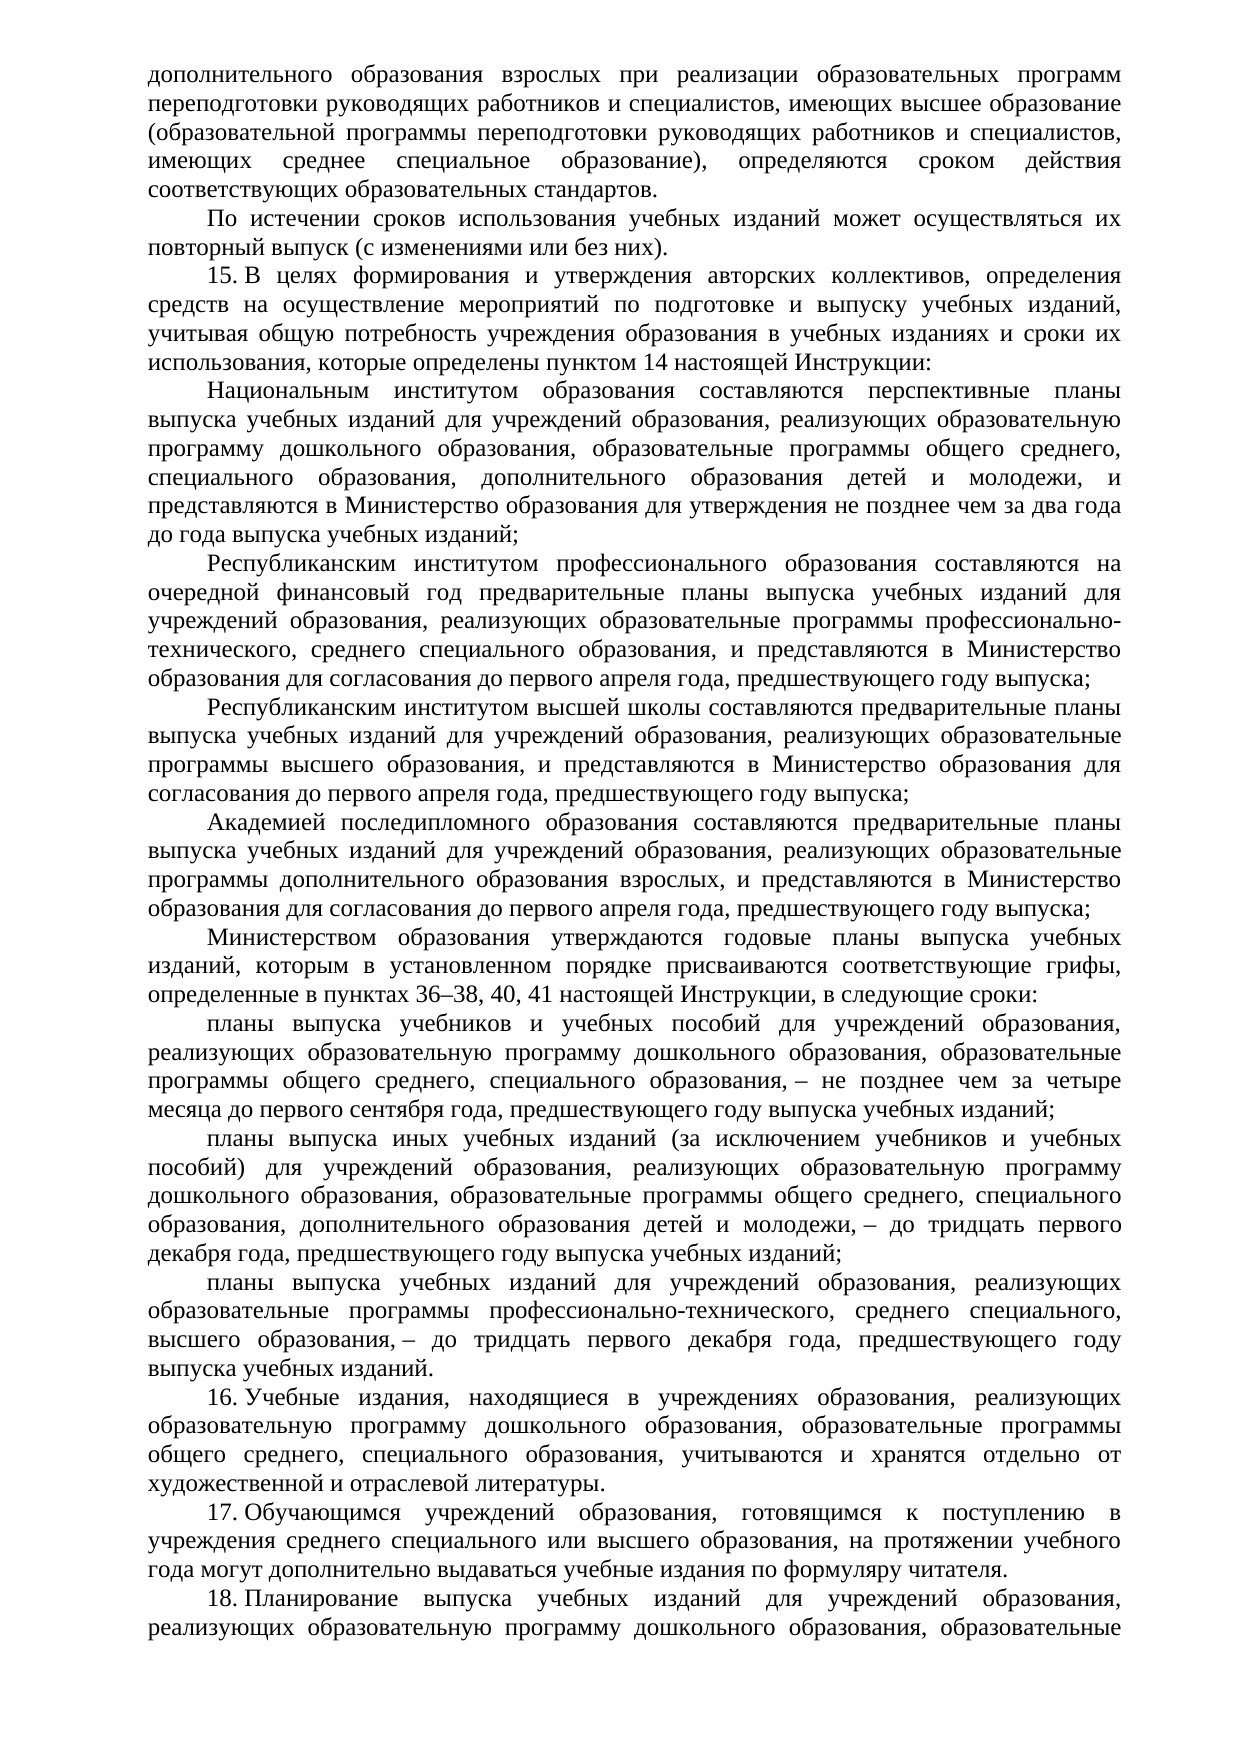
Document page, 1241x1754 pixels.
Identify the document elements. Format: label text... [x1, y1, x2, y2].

text Республиканским институтом высшей школы составляются предварительные планы выпуска учебных изданий для учреждений образования, реализующих образовательные программы высшего образования, и представляются в Министерство образования для согласования до первого апреля года, предшествующего году выпуска; [148, 692, 1122, 807]
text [148, 1583, 1122, 1640]
text По истечении сроков использования учебных изданий может осуществляться их повторный выпуск (с изменениями или без них). [148, 203, 1122, 260]
text планы выпуска иных учебных изданий (за исключением учебников и учебных пособий) для учреждений образования, реализующих образовательную программу дошкольного образования, образовательные программы общего среднего, специального образования, дополнительного образования детей и молодежи, – до тридцать первого декабря года, предшествующего году выпуска учебных изданий; [148, 1123, 1122, 1267]
text 17. Обучающимся учреждений образования, готовящимся к поступлению в учреждения среднего специального или высшего образования, на протяжении учебного года могут дополнительно выдаваться учебные издания по формуляру читателя. [148, 1497, 1122, 1583]
text Республиканским институтом профессионального образования составляются на очередной финансовый год предварительные планы выпуска учебных изданий для учреждений образования, реализующих образовательные программы профессионально-технического, среднего специального образования, и представляются в Министерство образования для согласования до первого апреля года, предшествующего году выпуска; [148, 548, 1122, 692]
text Академией последипломного образования составляются предварительные планы выпуска учебных изданий для учреждений образования, реализующих образовательные программы дополнительного образования взрослых, и представляются в Министерство образования для согласования до первого апреля года, предшествующего году выпуска; [148, 807, 1122, 922]
text планы выпуска учебных изданий для учреждений образования, реализующих образовательные программы профессионально-технического, среднего специального, высшего образования, – до тридцать первого декабря года, предшествующего году выпуска учебных изданий. [148, 1267, 1122, 1382]
text Национальным институтом образования составляются перспективные планы выпуска учебных изданий для учреждений образования, реализующих образовательную программу дошкольного образования, образовательные программы общего среднего, специального образования, дополнительного образования детей и молодежи, и представляются в Министерство образования для утверждения не позднее чем за два года до года выпуска учебных изданий; [148, 375, 1122, 548]
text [148, 59, 1122, 203]
text Министерством образования утверждаются годовые планы выпуска учебных изданий, которым в установленном порядке присваиваются соответствующие грифы, определенные в пунктах 36–38, 40, 41 настоящей Инструкции, в следующие сроки: [148, 922, 1122, 1008]
text планы выпуска учебников и учебных пособий для учреждений образования, реализующих образовательную программу дошкольного образования, образовательные программы общего среднего, специального образования, – не позднее чем за четыре месяца до первого сентября года, предшествующего году выпуска учебных изданий; [148, 1008, 1122, 1123]
text 15. В целях формирования и утверждения авторских коллективов, определения средств на осуществление мероприятий по подготовке и выпуску учебных изданий, учитывая общую потребность учреждения образования в учебных изданиях и сроки их использования, которые определены пунктом 14 настоящей Инструкции: [148, 260, 1122, 375]
text 16. Учебные издания, находящиеся в учреждениях образования, реализующих образовательную программу дошкольного образования, образовательные программы общего среднего, специального образования, учитываются и хранятся отдельно от художественной и отраслевой литературы. [148, 1382, 1122, 1497]
